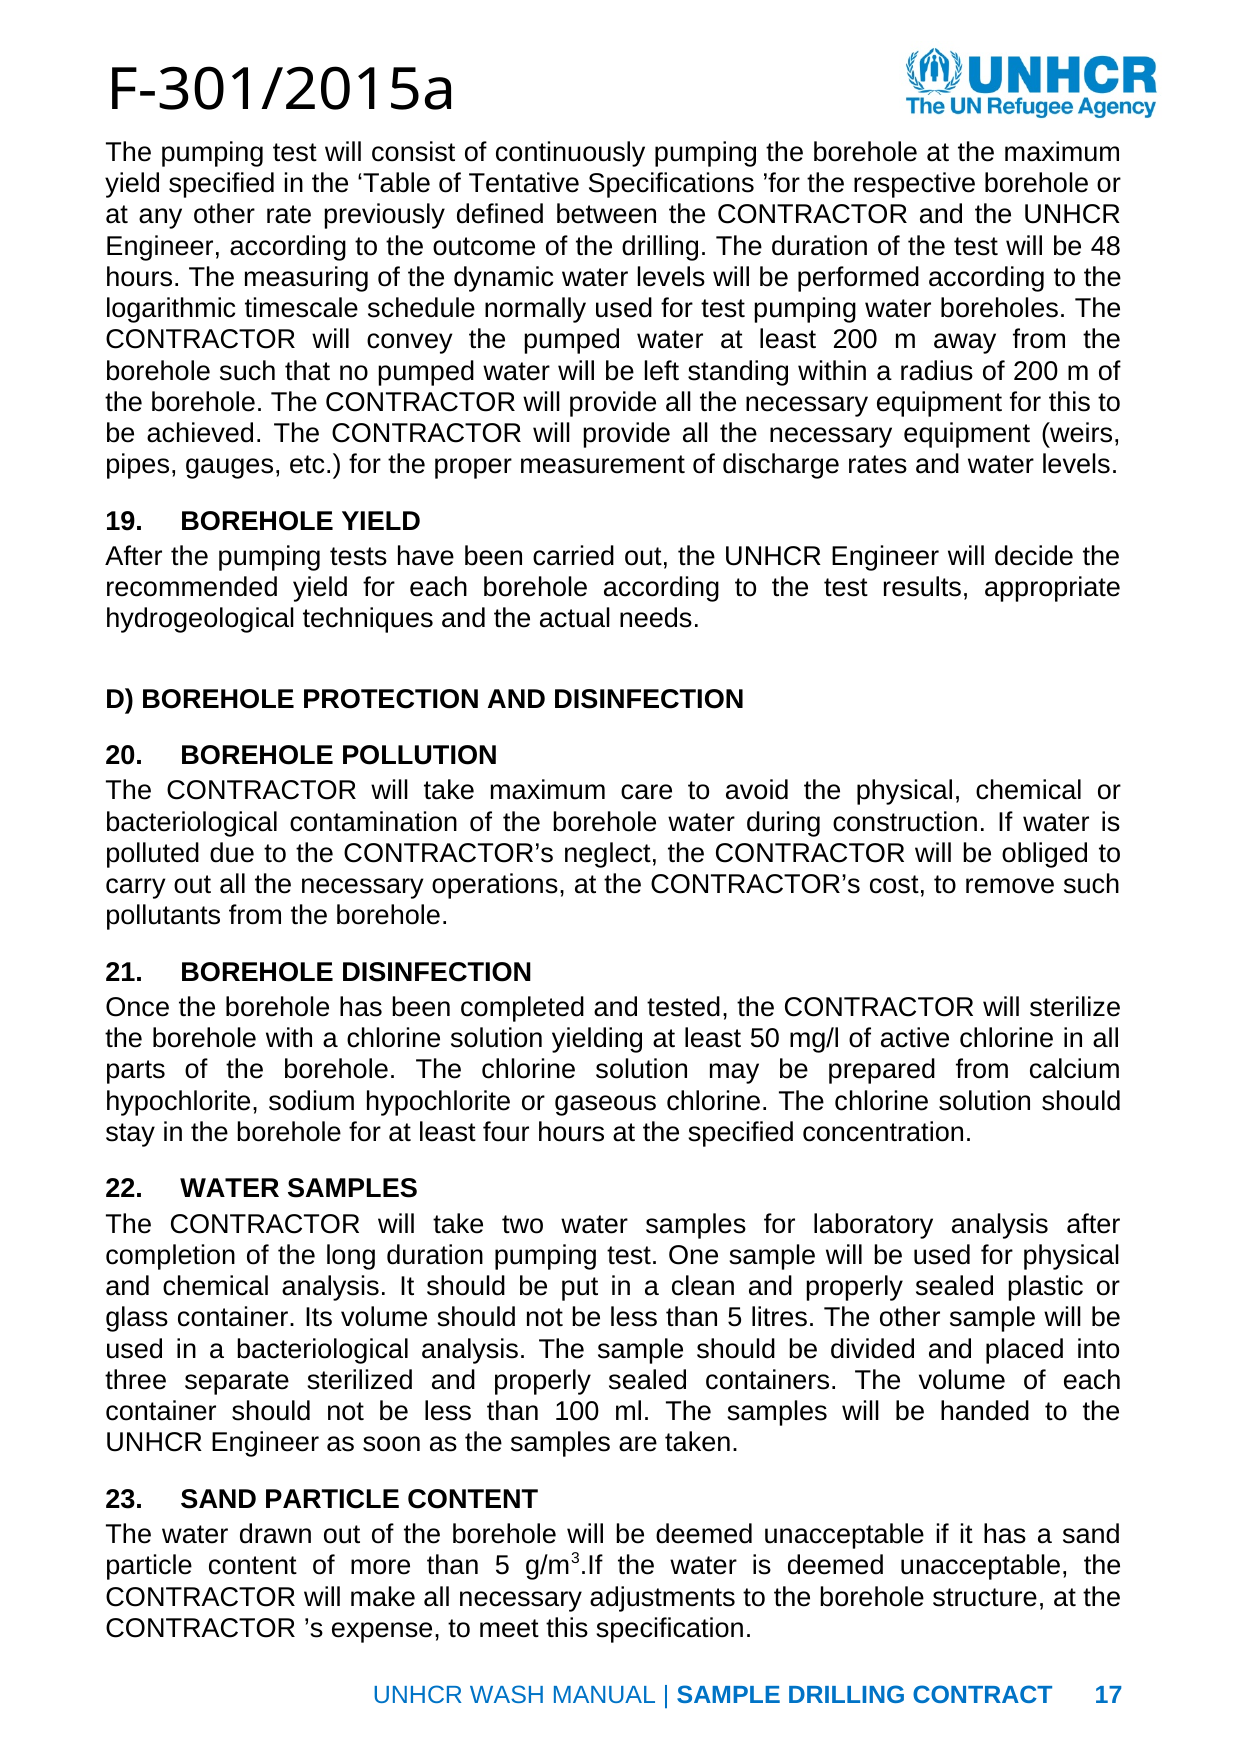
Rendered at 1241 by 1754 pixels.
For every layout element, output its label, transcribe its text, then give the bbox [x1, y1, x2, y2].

text Once the borehole has been completed and tested, the CONTRACTOR will sterilize the borehole with a chlorine solution yielding at least 50 mg/l of active chlorine in all parts of the borehole. The chlorine solution may be prepared from calcium hypochlorite, sodium hypochlorite or gaseous chlorine. The chlorine solution should stay in the borehole for at least four hours at the specified concentration. [105, 991, 1122, 1147]
subtitle WATER SAMPLES [105, 1172, 1122, 1203]
subtitle BOREHOLE POLLUTION [105, 739, 1122, 770]
picture [899, 41, 1164, 124]
text The CONTRACTOR will take maximum care to avoid the physical, chemical or bacteriological contamination of the borehole water during construction. If water is polluted due to the CONTRACTOR’s neglect, the CONTRACTOR will be obliged to carry out all the necessary operations, at the CONTRACTOR’s cost, to remove such pollutants from the borehole. [105, 774, 1122, 931]
subtitle BOREHOLE YIELD [105, 504, 1122, 536]
text The CONTRACTOR will take two water samples for laboratory analysis after completion of the long duration pumping test. One sample will be used for physical and chemical analysis. It should be put in a clean and properly sealed plastic or glass container. Its volume should not be less than 5 litres. The other sample will be used in a bacteriological analysis. The sample should be divided and placed into three separate sterilized and properly sealed containers. The volume of each container should not be less than 100 ml. The samples will be handed to the UNHCR Engineer as soon as the samples are taken. [105, 1208, 1122, 1458]
text The pumping test will consist of continuously pumping the borehole at the maximum yield specified in the ‘Table of Tentative Specifications ’for the respective borehole or at any other rate previously defined between the CONTRACTOR and the UNHCR Engineer, according to the outcome of the drilling. The duration of the test will be 48 hours. The measuring of the dynamic water levels will be performed according to the logarithmic timescale schedule normally used for test pumping water boreholes. The CONTRACTOR will convey the pumped water at least 200 m away from the borehole such that no pumped water will be left standing within a radius of 200 m of the borehole. The CONTRACTOR will provide all the necessary equipment for this to be achieved. The CONTRACTOR will provide all the necessary equipment (weirs, pipes, gauges, etc.) for the proper measurement of discharge rates and water levels. [105, 136, 1122, 479]
subtitle BOREHOLE DISINFECTION [105, 956, 1122, 987]
subtitle D) BOREHOLE PROTECTION AND DISINFECTION [105, 683, 1122, 714]
text The water drawn out of the borehole will be deemed unacceptable if it has a sand particle content of more than 5 g/m3.If the water is deemed unacceptable, the CONTRACTOR will make all necessary adjustments to the borehole structure, at the CONTRACTOR ’s expense, to meet this specification. [105, 1518, 1122, 1643]
subtitle SAND PARTICLE CONTENT [105, 1483, 1122, 1514]
text After the pumping tests have been carried out, the UNHCR Engineer will decide the recommended yield for each borehole according to the test results, appropriate hydrogeological techniques and the actual needs. [105, 540, 1122, 634]
